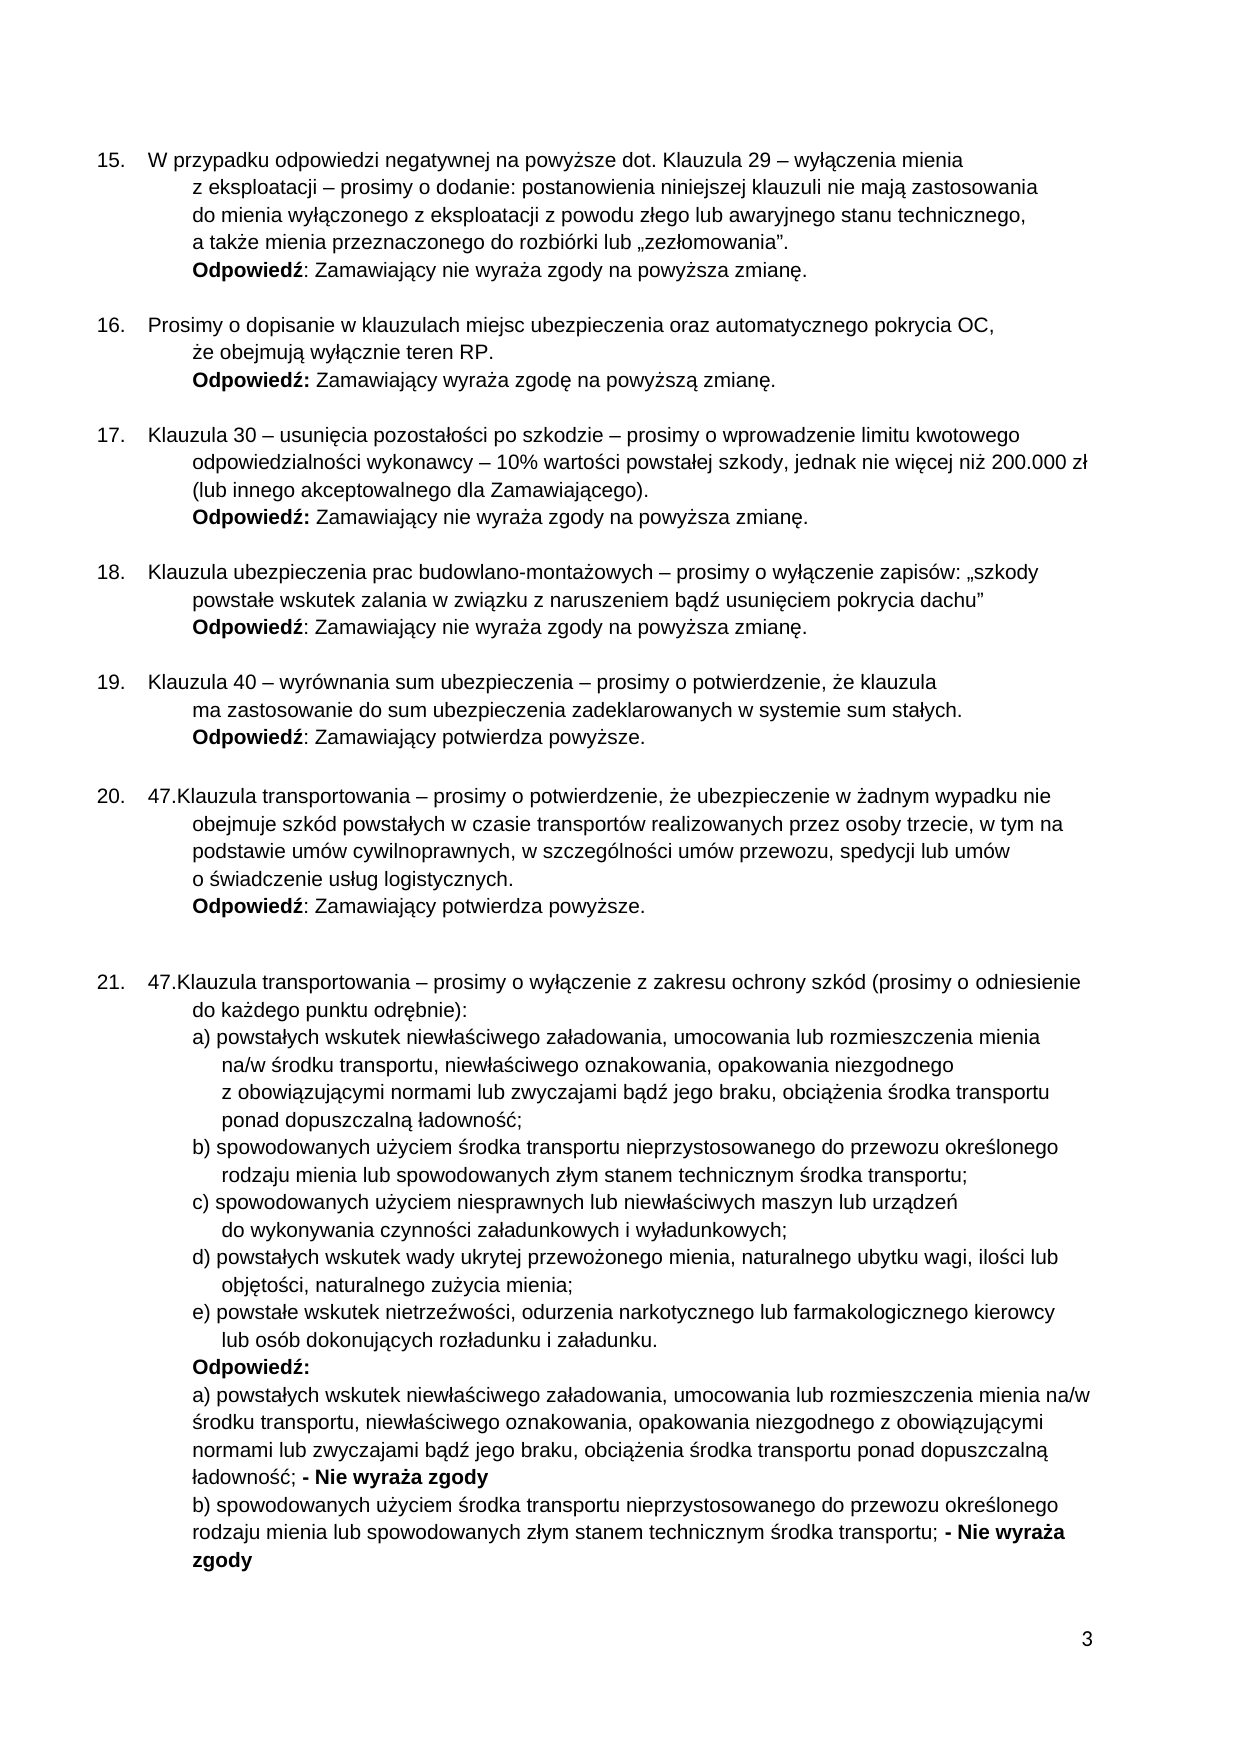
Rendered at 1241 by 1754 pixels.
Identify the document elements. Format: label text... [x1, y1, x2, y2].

list Odpowiedź: Zamawiający wyraża zgodę na powyższą zmianę. [192, 368, 1093, 392]
list W przypadku odpowiedzi negatywnej na powyższe dot. Klauzula 29 – wyłączenia mienia z eksploatacji – prosimy o dodanie: postanowienia niniejszej klauzuli nie mają zastosowania do mienia wyłączonego z eksploatacji z powodu złego lub awaryjnego stanu technicznego, a także mienia przeznaczonego do rozbiórki lub „zezłomowania”. [97, 148, 1093, 254]
text a) powstałych wskutek niewłaściwego załadowania, umocowania lub rozmieszczenia mienia na/w środku transportu, niewłaściwego oznakowania, opakowania niezgodnego z obowiązującymi normami lub zwyczajami bądź jego braku, obciążenia środka transportu ponad dopuszczalną ładowność; [192, 1025, 1093, 1131]
list Klauzula 40 – wyrównania sum ubezpieczenia – prosimy o potwierdzenie, że klauzula ma zastosowanie do sum ubezpieczenia zadeklarowanych w systemie sum stałych. [97, 670, 1093, 722]
text Odpowiedź: Zamawiający potwierdza powyższe. [148, 894, 1093, 918]
text Odpowiedź: Zamawiający potwierdza powyższe. [192, 725, 1093, 749]
list 47.Klauzula transportowania – prosimy o potwierdzenie, że ubezpieczenie w żadnym wypadku nie obejmuje szkód powstałych w czasie transportów realizowanych przez osoby trzecie, w tym na podstawie umów cywilnoprawnych, w szczególności umów przewozu, spedycji lub umów o świadczenie usług logistycznych. [97, 784, 1093, 891]
text b) spowodowanych użyciem środka transportu nieprzystosowanego do przewozu określonego rodzaju mienia lub spowodowanych złym stanem technicznym środka transportu; - Nie wyraża zgody [192, 1492, 1093, 1571]
list Klauzula 30 – usunięcia pozostałości po szkodzie – prosimy o wprowadzenie limitu kwotowego odpowiedzialności wykonawcy – 10% wartości powstałej szkody, jednak nie więcej niż 200.000 zł (lub innego akceptowalnego dla Zamawiającego). [97, 423, 1093, 502]
text c) spowodowanych użyciem niesprawnych lub niewłaściwych maszyn lub urządzeń do wykonywania czynności załadunkowych i wyładunkowych; [192, 1190, 1093, 1241]
list Odpowiedź: Zamawiający nie wyraża zgody na powyższa zmianę. [192, 258, 1093, 282]
text a) powstałych wskutek niewłaściwego załadowania, umocowania lub rozmieszczenia mienia na/w środku transportu, niewłaściwego oznakowania, opakowania niezgodnego z obowiązującymi normami lub zwyczajami bądź jego braku, obciążenia środka transportu ponad dopuszczalną ładowność; - Nie wyraża zgody [192, 1382, 1093, 1489]
list Odpowiedź: Zamawiający nie wyraża zgody na powyższa zmianę. [192, 615, 1093, 639]
text e) powstałe wskutek nietrzeźwości, odurzenia narkotycznego lub farmakologicznego kierowcy lub osób dokonujących rozładunku i załadunku. [192, 1300, 1093, 1351]
list 47.Klauzula transportowania – prosimy o wyłączenie z zakresu ochrony szkód (prosimy o odniesienie do każdego punktu odrębnie): [97, 970, 1093, 1021]
list Klauzula ubezpieczenia prac budowlano-montażowych – prosimy o wyłączenie zapisów: „szkody powstałe wskutek zalania w związku z naruszeniem bądź usunięciem pokrycia dachu” [97, 560, 1093, 612]
list Prosimy o dopisanie w klauzulach miejsc ubezpieczenia oraz automatycznego pokrycia OC, że obejmują wyłącznie teren RP. [97, 313, 1093, 364]
list Odpowiedź: Zamawiający nie wyraża zgody na powyższa zmianę. [192, 505, 1093, 529]
text d) powstałych wskutek wady ukrytej przewożonego mienia, naturalnego ubytku wagi, ilości lub objętości, naturalnego zużycia mienia; [192, 1245, 1093, 1296]
text b) spowodowanych użyciem środka transportu nieprzystosowanego do przewozu określonego rodzaju mienia lub spowodowanych złym stanem technicznym środka transportu; [192, 1135, 1093, 1186]
text Odpowiedź: [148, 1355, 1093, 1379]
